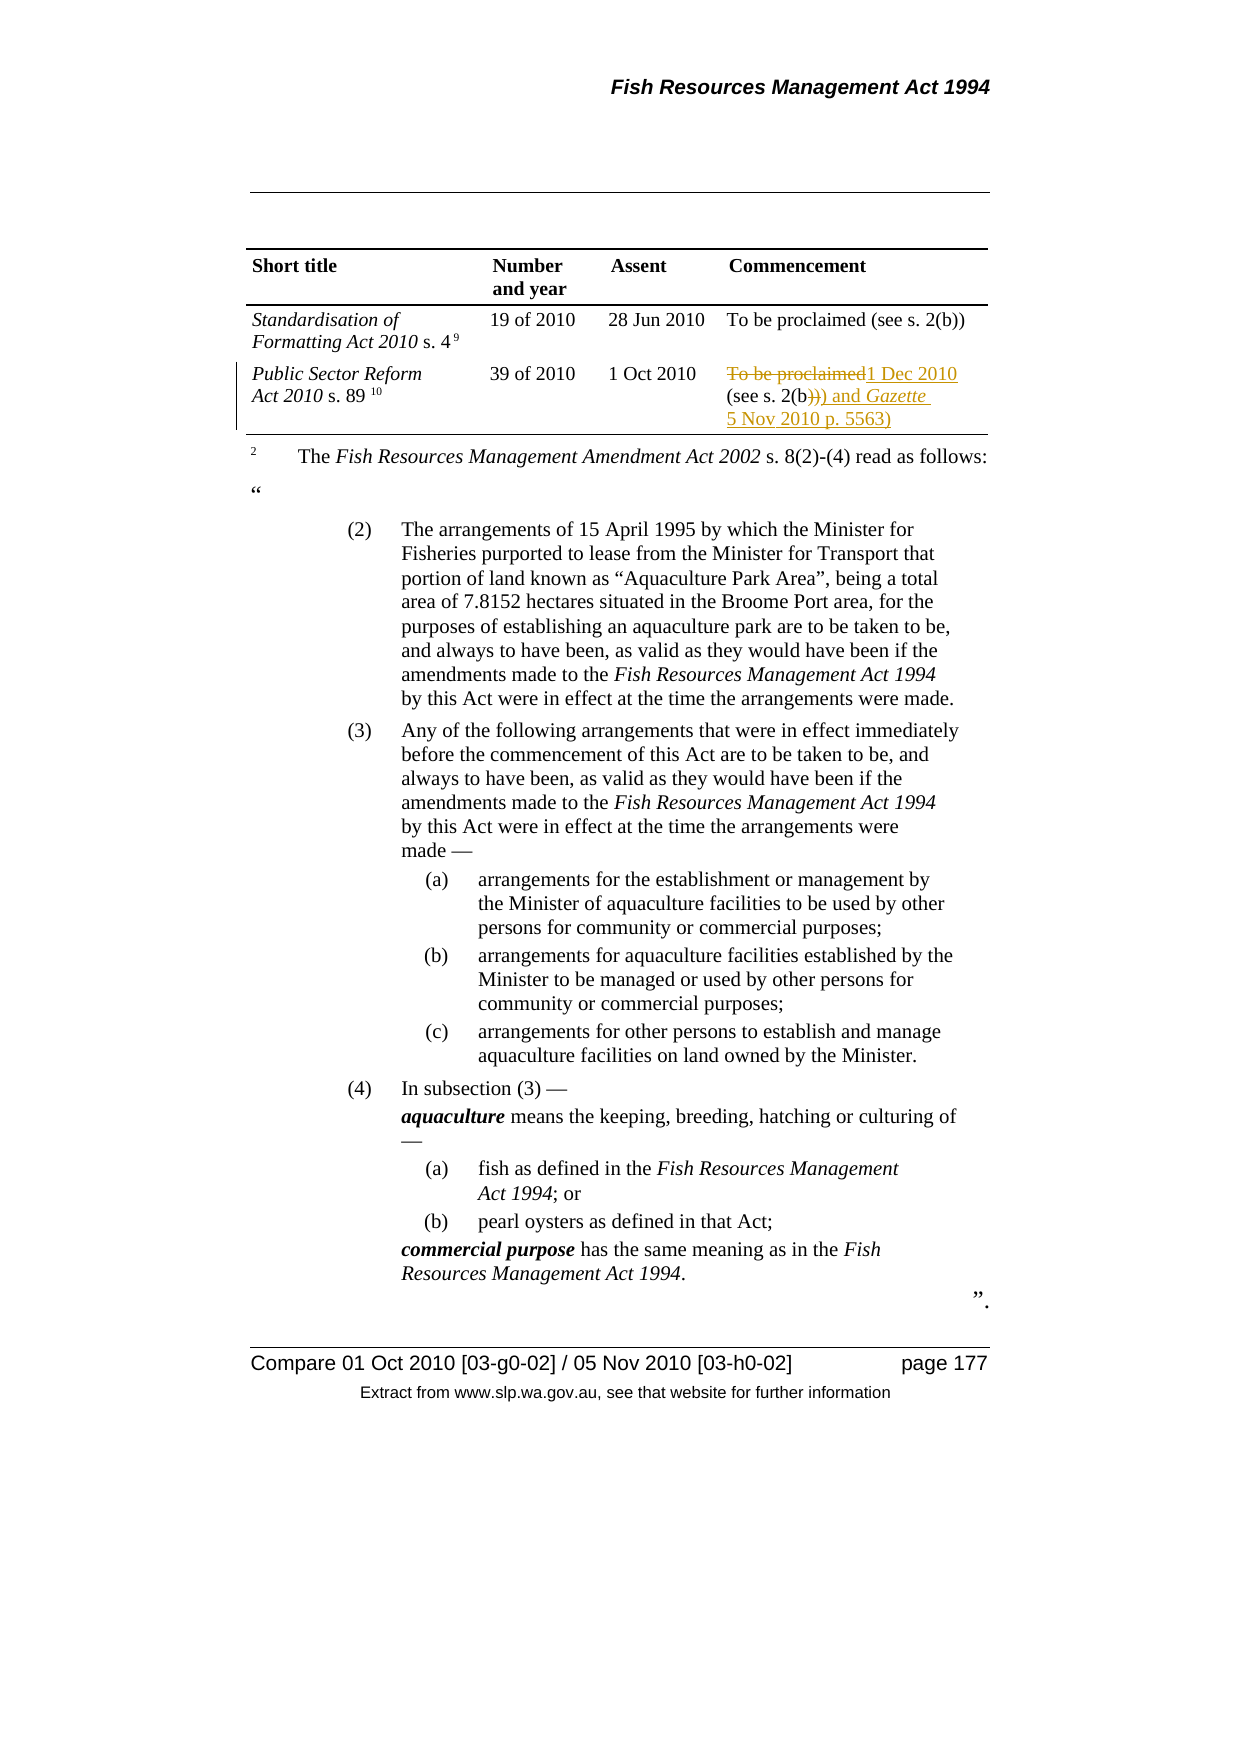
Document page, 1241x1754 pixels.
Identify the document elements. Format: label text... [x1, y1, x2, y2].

text (a) fish as defined in the Fish Resources Management Act 1994; or [389, 1156, 960, 1204]
text (b) arrangements for aquaculture facilities established by the Minister to be managed or used by other persons for community or commercial purposes; [389, 943, 960, 1015]
text (a) arrangements for the establishment or management by the Minister of aquaculture facilities to be used by other persons for community or commercial purposes; [389, 867, 960, 939]
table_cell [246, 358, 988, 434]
text (3) Any of the following arrangements that were in effect immediately before the commencement of this Act are to be taken to be, and always to have been, as valid as they would have been if the amendments made to the Fish Resources Management Act 1994 by this Act were in effect at the time the arrangements were made — [312, 718, 960, 862]
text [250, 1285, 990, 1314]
text (2) The arrangements of 15 April 1995 by which the Minister for Fisheries purported to lease from the Minister for Transport that portion of land known as “Aquaculture Park Area”, being a total area of 7.8152 hectares situated in the Broome Port area, for the purposes of establishing an aquaculture park are to be taken to be, and always to have been, as valid as they would have been if the amendments made to the Fish Resources Management Act 1994 by this Act were in effect at the time the arrangements were made. [312, 517, 960, 710]
text (b) pearl oysters as defined in that Act; [389, 1209, 960, 1233]
text “ [250, 480, 990, 509]
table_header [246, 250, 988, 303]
text 2 The Fish Resources Management Amendment Act 2002 s. 8(2)-(4) read as follows: [250, 444, 990, 468]
text (c) arrangements for other persons to establish and manage aquaculture facilities on land owned by the Minister. [389, 1019, 960, 1067]
text aquaculture means the keeping, breeding, hatching or culturing of — [368, 1104, 960, 1152]
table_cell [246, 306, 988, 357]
text (4) In subsection (3) — [312, 1076, 960, 1100]
text commercial purpose has the same meaning as in the Fish Resources Management Act 1994. [368, 1237, 960, 1285]
